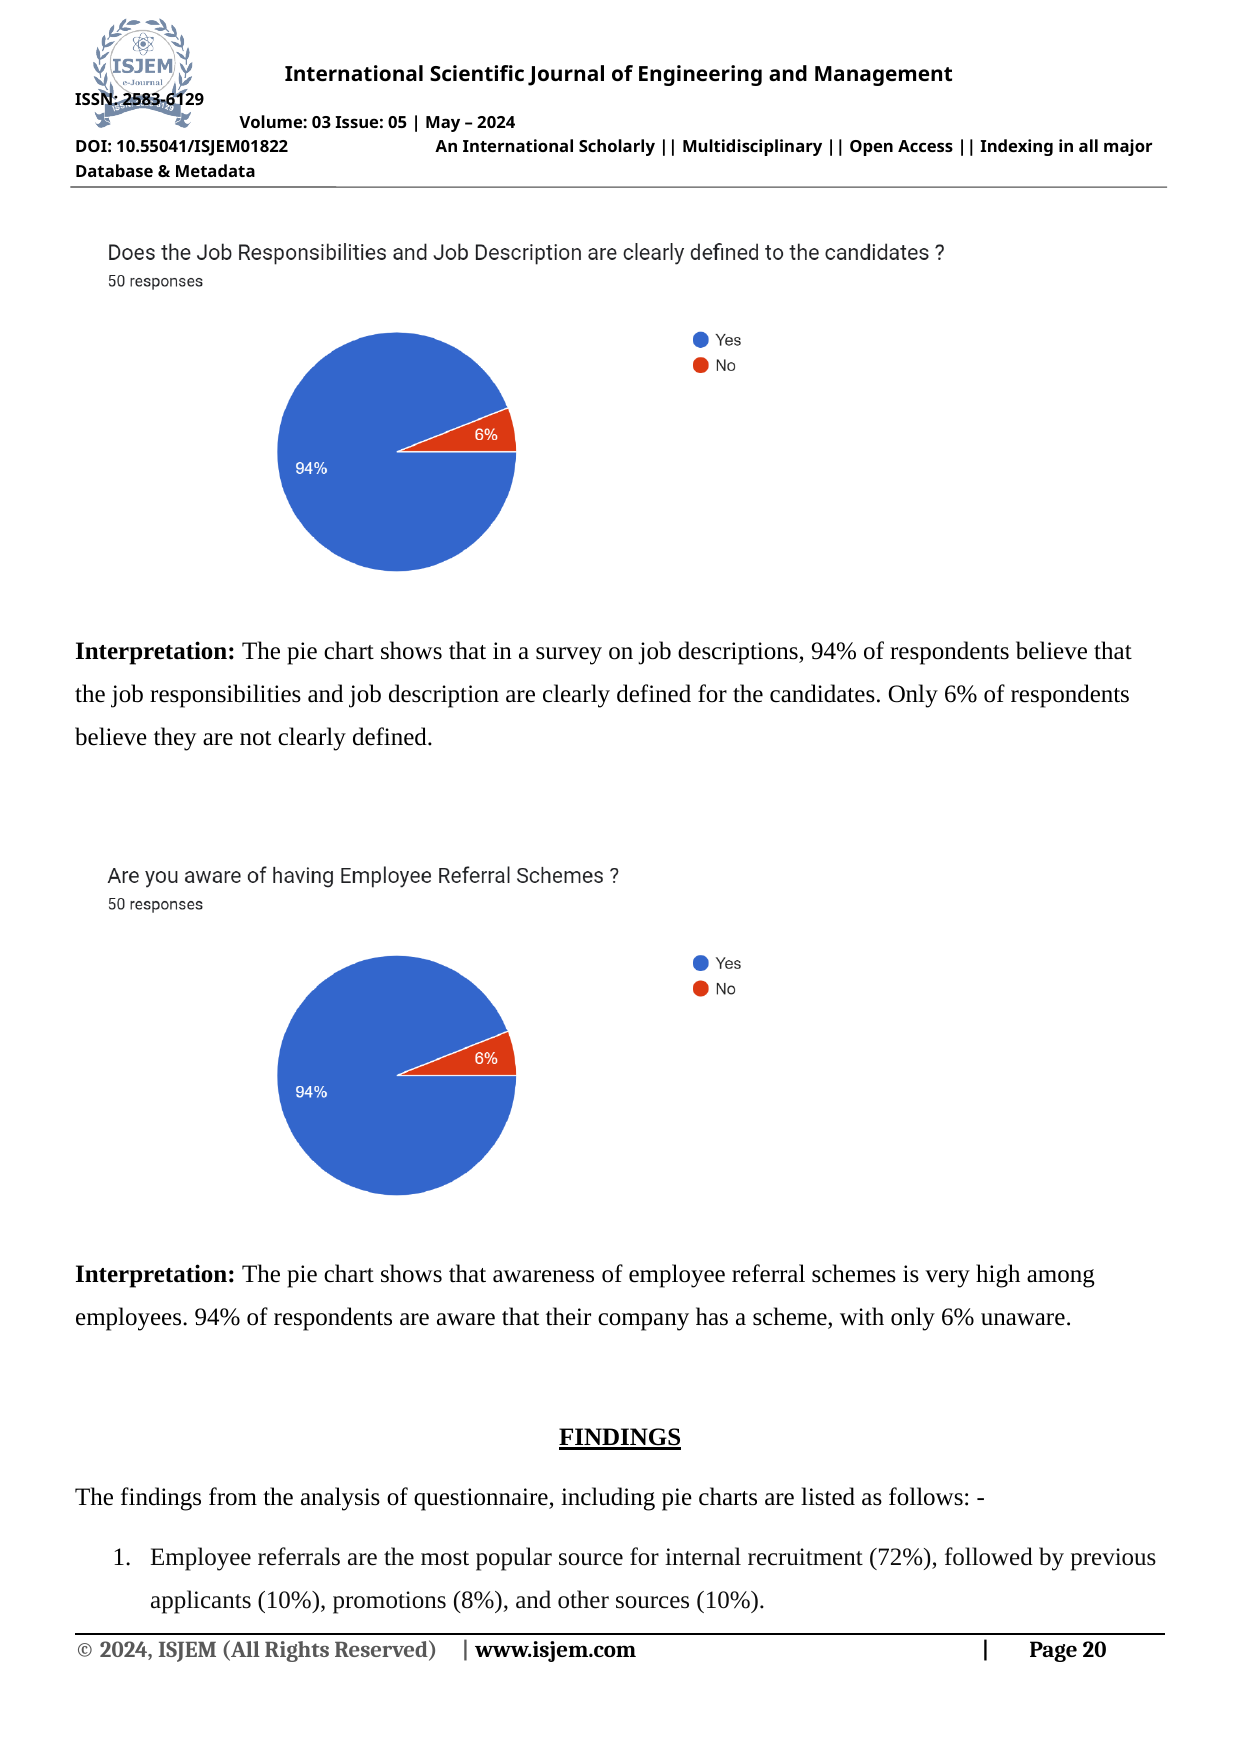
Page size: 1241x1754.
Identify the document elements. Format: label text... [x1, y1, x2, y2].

text Interpretation: The pie chart shows that awareness of employee referral schemes is very high among employees. 94% of respondents are aware that their company has a scheme, with only 6% unaware. [75, 1259, 1165, 1331]
text FINDINGS [75, 1422, 1165, 1451]
picture [75, 206, 1050, 617]
list Employee referrals are the most popular source for internal recruitment (72%), followed by previous applicants (10%), promotions (8%), and other sources (10%). [112, 1542, 1165, 1613]
picture [86, 4, 199, 131]
text The findings from the analysis of questionnaire, including pie charts are listed as follows: - [75, 1482, 1165, 1511]
text Interpretation: The pie chart shows that in a survey on job descriptions, 94% of respondents believe that the job responsibilities and job description are clearly defined for the candidates. Only 6% of respondents believe they are not clearly defined. [75, 636, 1165, 751]
picture [75, 829, 1050, 1241]
